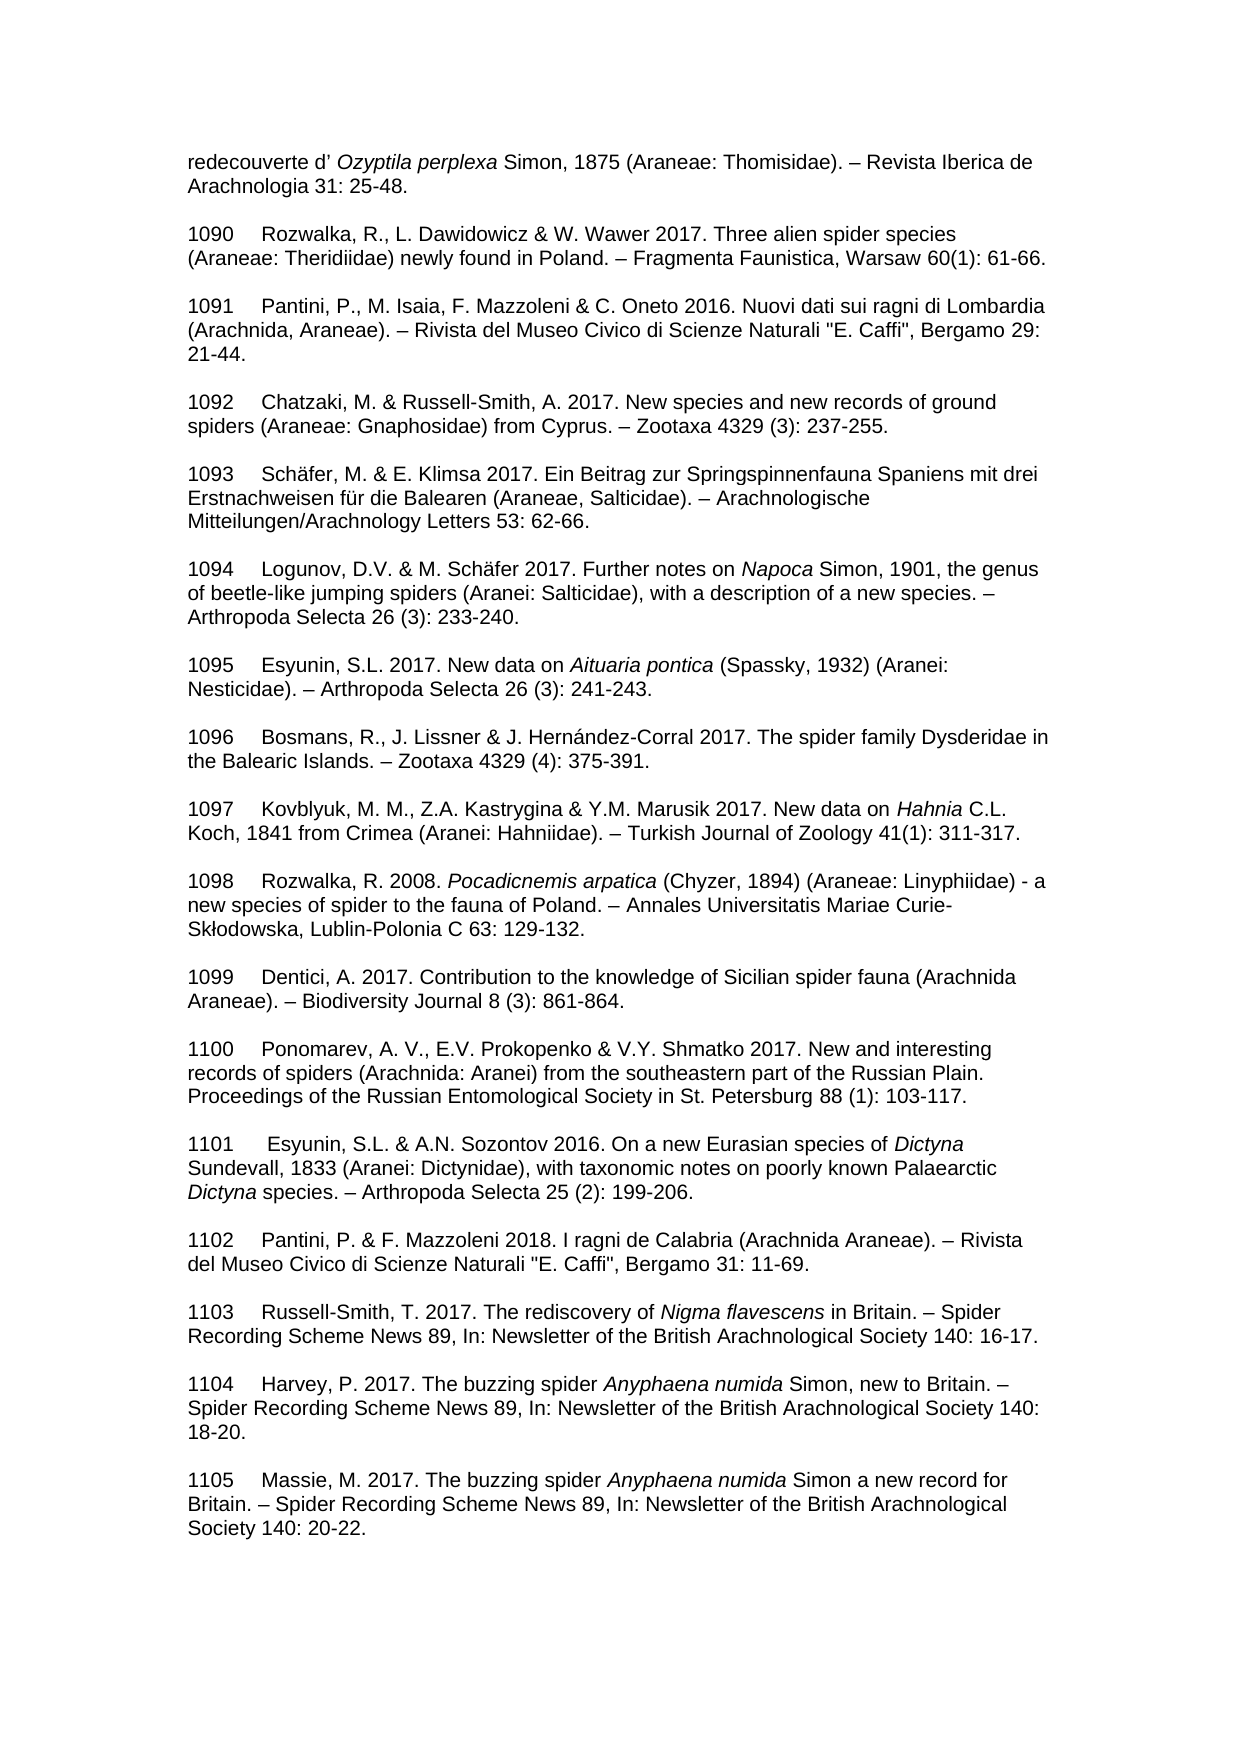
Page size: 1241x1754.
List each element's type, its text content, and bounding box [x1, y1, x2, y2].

text 1105 Massie, M. 2017. The buzzing spider Anyphaena numida Simon a new record for Britain. – Spider Recording Scheme News 89, In: Newsletter of the British Arachnological Society 140: 20-22. [187, 1468, 1053, 1539]
text 1091 Pantini, P., M. Isaia, F. Mazzoleni & C. Oneto 2016. Nuovi dati sui ragni di Lombardia (Arachnida, Araneae). – Rivista del Museo Civico di Scienze Naturali "E. Caffi", Bergamo 29: 21-44. [246, 294, 1053, 366]
text 1093 Schäfer, M. & E. Klimsa 2017. Ein Beitrag zur Springspinnenfauna Spaniens mit drei Erstnachweisen für die Balearen (Araneae, Salticidae). – Arachnologische Mitteilungen/Arachnology Letters 53: 62-66. [590, 461, 1053, 533]
text 1092 Chatzaki, M. & Russell-Smith, A. 2017. New species and new records of ground spiders (Araneae: Gnaphosidae) from Cyprus. – Zootaxa 4329 (3): 237-255. [187, 389, 1053, 437]
text 1096 Bosmans, R., J. Lissner & J. Hernández-Corral 2017. The spider family Dysderidae in the Balearic Islands. – Zootaxa 4329 (4): 375-391. [650, 725, 1053, 773]
text 1098 Rozwalka, R. 2008. Pocadicnemis arpatica (Chyzer, 1894) (Araneae: Linyphiidae) - a new species of spider to the fauna of Poland. – Annales Universitatis Mariae Curie-Skłodowska, Lublin-Polonia C 63: 129-132. [585, 869, 1053, 941]
text 1103 Russell-Smith, T. 2017. The rediscovery of Nigma flavescens in Britain. – Spider Recording Scheme News 89, In: Newsletter of the British Arachnological Society 140: 16-17. [187, 1300, 1053, 1348]
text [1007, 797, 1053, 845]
text 1099 Dentici, A. 2017. Contribution to the knowledge of Sicilian spider fauna (Arachnida Araneae). – Biodiversity Journal 8 (3): 861-864. [187, 964, 1053, 1012]
text 1102 Pantini, P. & F. Mazzoleni 2018. I ragni de Calabria (Arachnida Araneae). – Rivista del Museo Civico di Scienze Naturali "E. Caffi", Bergamo 31: 11-69. [816, 1228, 1053, 1276]
text 1095 Esyunin, S.L. 2017. New data on Aituaria pontica (Spassky, 1932) (Aranei: Nesticidae). – Arthropoda Selecta 26 (3): 241-243. [653, 653, 1053, 701]
text 1094 Logunov, D.V. & M. Schäfer 2017. Further notes on Napoca Simon, 1901, the genus of beetle-like jumping spiders (Aranei: Salticidae), with a description of a new species. – Arthropoda Selecta 26 (3): 233-240. [519, 557, 1053, 629]
text 1101 Esyunin, S.L. & A.N. Sozontov 2016. On a new Eurasian species of Dictyna Sundevall, 1833 (Aranei: Dictynidae), with taxonomic notes on poorly known Palaearctic Dictyna species. – Arthropoda Selecta 25 (2): 199-206. [694, 1132, 1053, 1204]
text 1104 Harvey, P. 2017. The buzzing spider Anyphaena numida Simon, new to Britain. – Spider Recording Scheme News 89, In: Newsletter of the British Arachnological Society 140: 18-20. [187, 1372, 1053, 1444]
